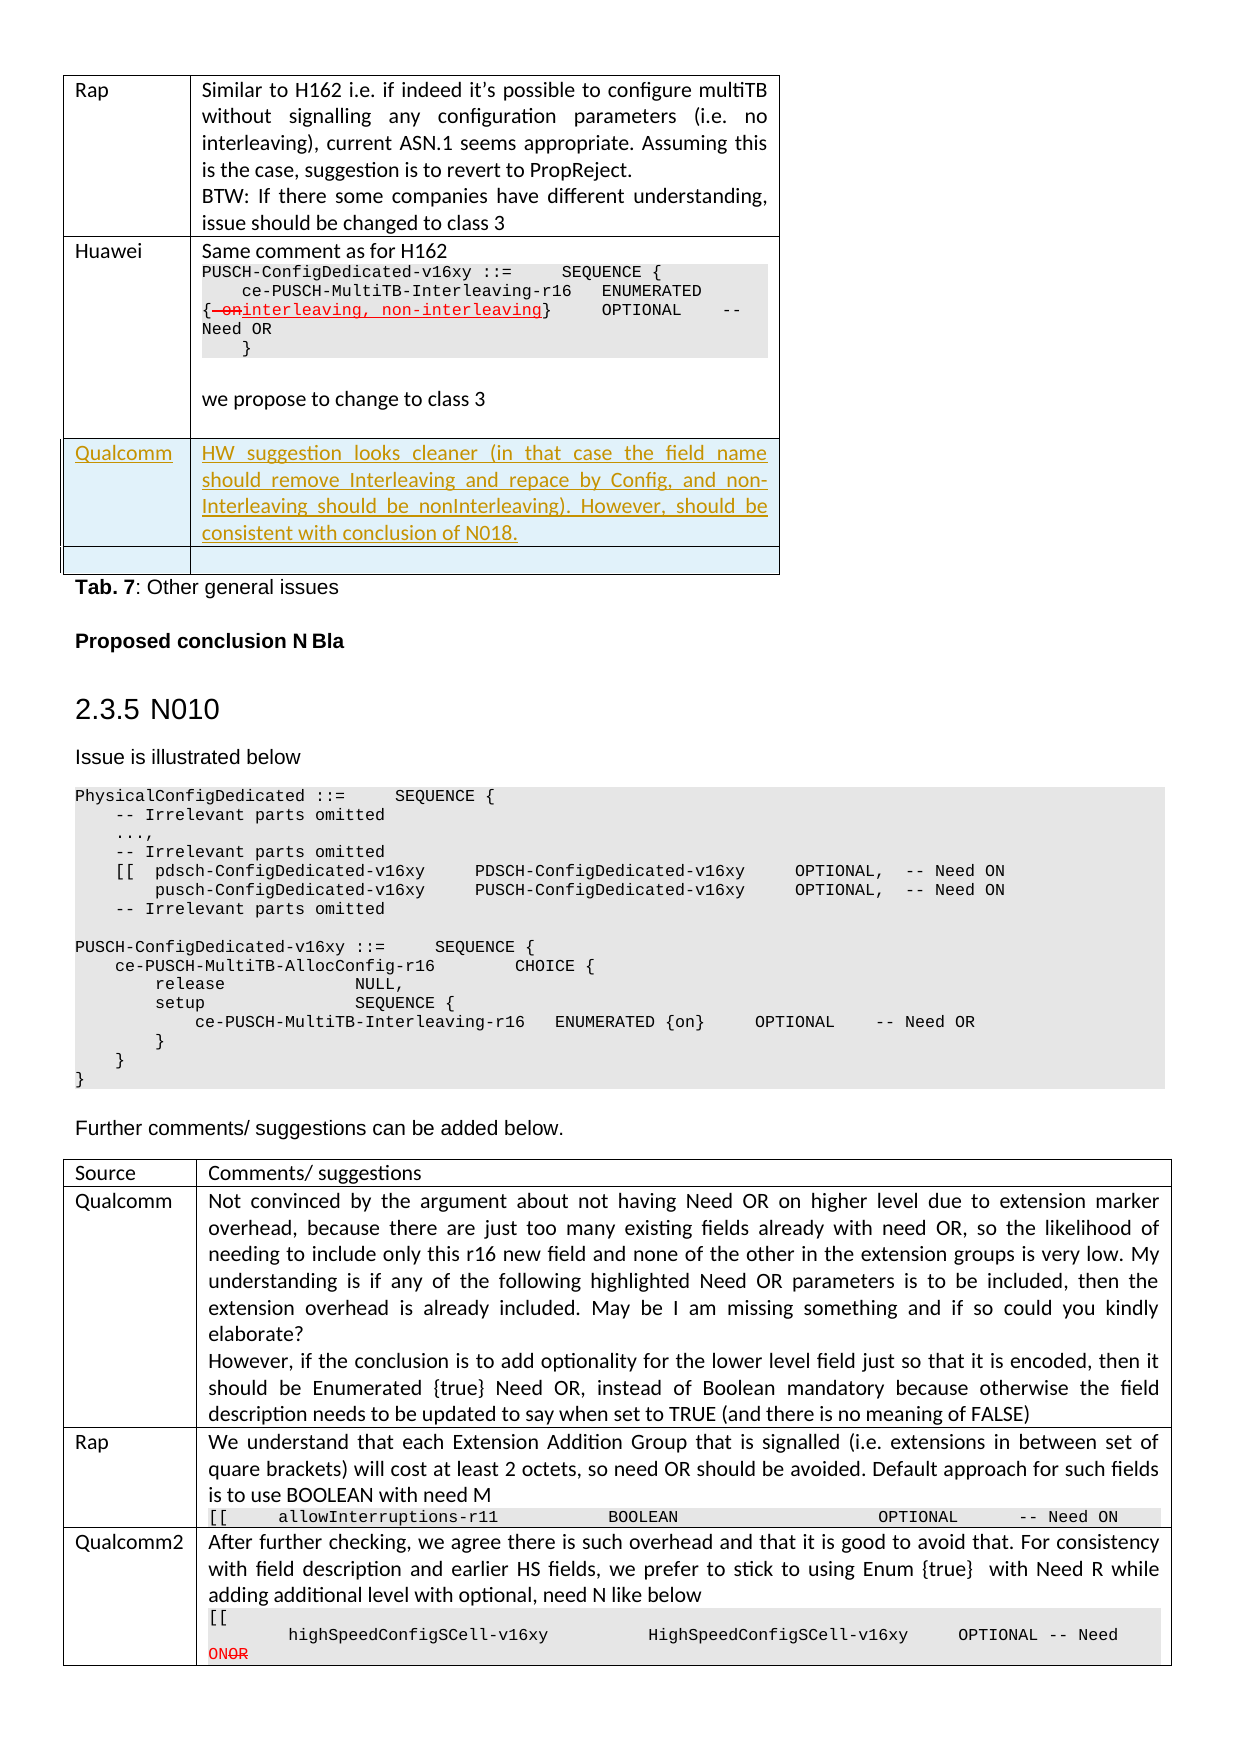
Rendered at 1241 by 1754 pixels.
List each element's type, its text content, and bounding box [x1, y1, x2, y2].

table_cell Qualcomm2 [64, 1528, 196, 1665]
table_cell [197, 1528, 1171, 1665]
text [[ pdsch-ConfigDedicated-v16xy PDSCH-ConfigDedicated-v16xy OPTIONAL, -- Need ON [75, 863, 1165, 882]
subtitle N010 [75, 692, 1165, 726]
table_cell Qualcomm [64, 1187, 196, 1427]
text ..., [75, 825, 1165, 844]
text setup SEQUENCE { [75, 995, 1165, 1014]
text Tab. 7: Other general issues [75, 574, 1165, 598]
text -- Irrelevant parts omitted [75, 901, 1165, 919]
table_cell We understand that each Extension Addition Group that is signalled (i.e. extensions in between set of quare brackets) will cost at least 2 octets, so need OR should be avoided. Default approach for such fields is to use BOOLEAN with need M [[ allowInterruptions-r11 BOOLEAN OPTIONAL -- Need ON [197, 1428, 1171, 1527]
text } [75, 1051, 1165, 1070]
text } [75, 1070, 1165, 1089]
text PhysicalConfigDedicated ::= SEQUENCE { [75, 787, 1165, 806]
text } [75, 1032, 1165, 1051]
text ce-PUSCH-MultiTB-AllocConfig-r16 CHOICE { [75, 957, 1165, 976]
text Further comments/ suggestions can be added below. [75, 1116, 1165, 1140]
table_cell Huawei [64, 237, 190, 438]
text Issue is illustrated below [75, 745, 1165, 769]
table_cell Rap [64, 1428, 196, 1527]
text release NULL, [75, 976, 1165, 995]
text pusch-ConfigDedicated-v16xy PUSCH-ConfigDedicated-v16xy OPTIONAL, -- Need ON [75, 882, 1165, 901]
table_header Source [64, 1160, 196, 1186]
table_cell Same comment as for H162 PUSCH-ConfigDedicated-v16xy ::= SEQUENCE { ce-PUSCH-MultiTB-Interleaving-r16 ENUMERATED { oninterleaving, non-interleaving} OPTIONAL -- Need OR } we propose to change to class 3 [191, 237, 779, 438]
text Proposed conclusion N Bla [75, 629, 1165, 653]
text -- Irrelevant parts omitted [75, 844, 1165, 863]
text ce-PUSCH-MultiTB-Interleaving-r16 ENUMERATED {on} OPTIONAL -- Need OR [75, 1014, 1165, 1032]
text -- Irrelevant parts omitted [75, 806, 1165, 825]
text PUSCH-ConfigDedicated-v16xy ::= SEQUENCE { [75, 938, 1165, 957]
table_cell Rap [64, 76, 190, 236]
table_cell Similar to H162 i.e. if indeed it’s possible to configure multiTB without signalling any configuration parameters (i.e. no interleaving), current ASN.1 seems appropriate. Assuming this is the case, suggestion is to revert to PropReject. BTW: If there some companies have different understanding, issue should be changed to class 3 [191, 76, 779, 236]
table_cell Not convinced by the argument about not having Need OR on higher level due to extension marker overhead, because there are just too many existing fields already with need OR, so the likelihood of needing to include only this r16 new field and none of the other in the extension groups is very low. My understanding is if any of the following highlighted Need OR parameters is to be included, then the extension overhead is already included. May be I am missing something and if so could you kindly elaborate? However, if the conclusion is to add optionality for the lower level field just so that it is encoded, then it should be Enumerated {true} Need OR, instead of Boolean mandatory because otherwise the field description needs to be updated to say when set to TRUE (and there is no meaning of FALSE) [197, 1187, 1171, 1427]
table_header Comments/ suggestions [197, 1160, 1171, 1186]
